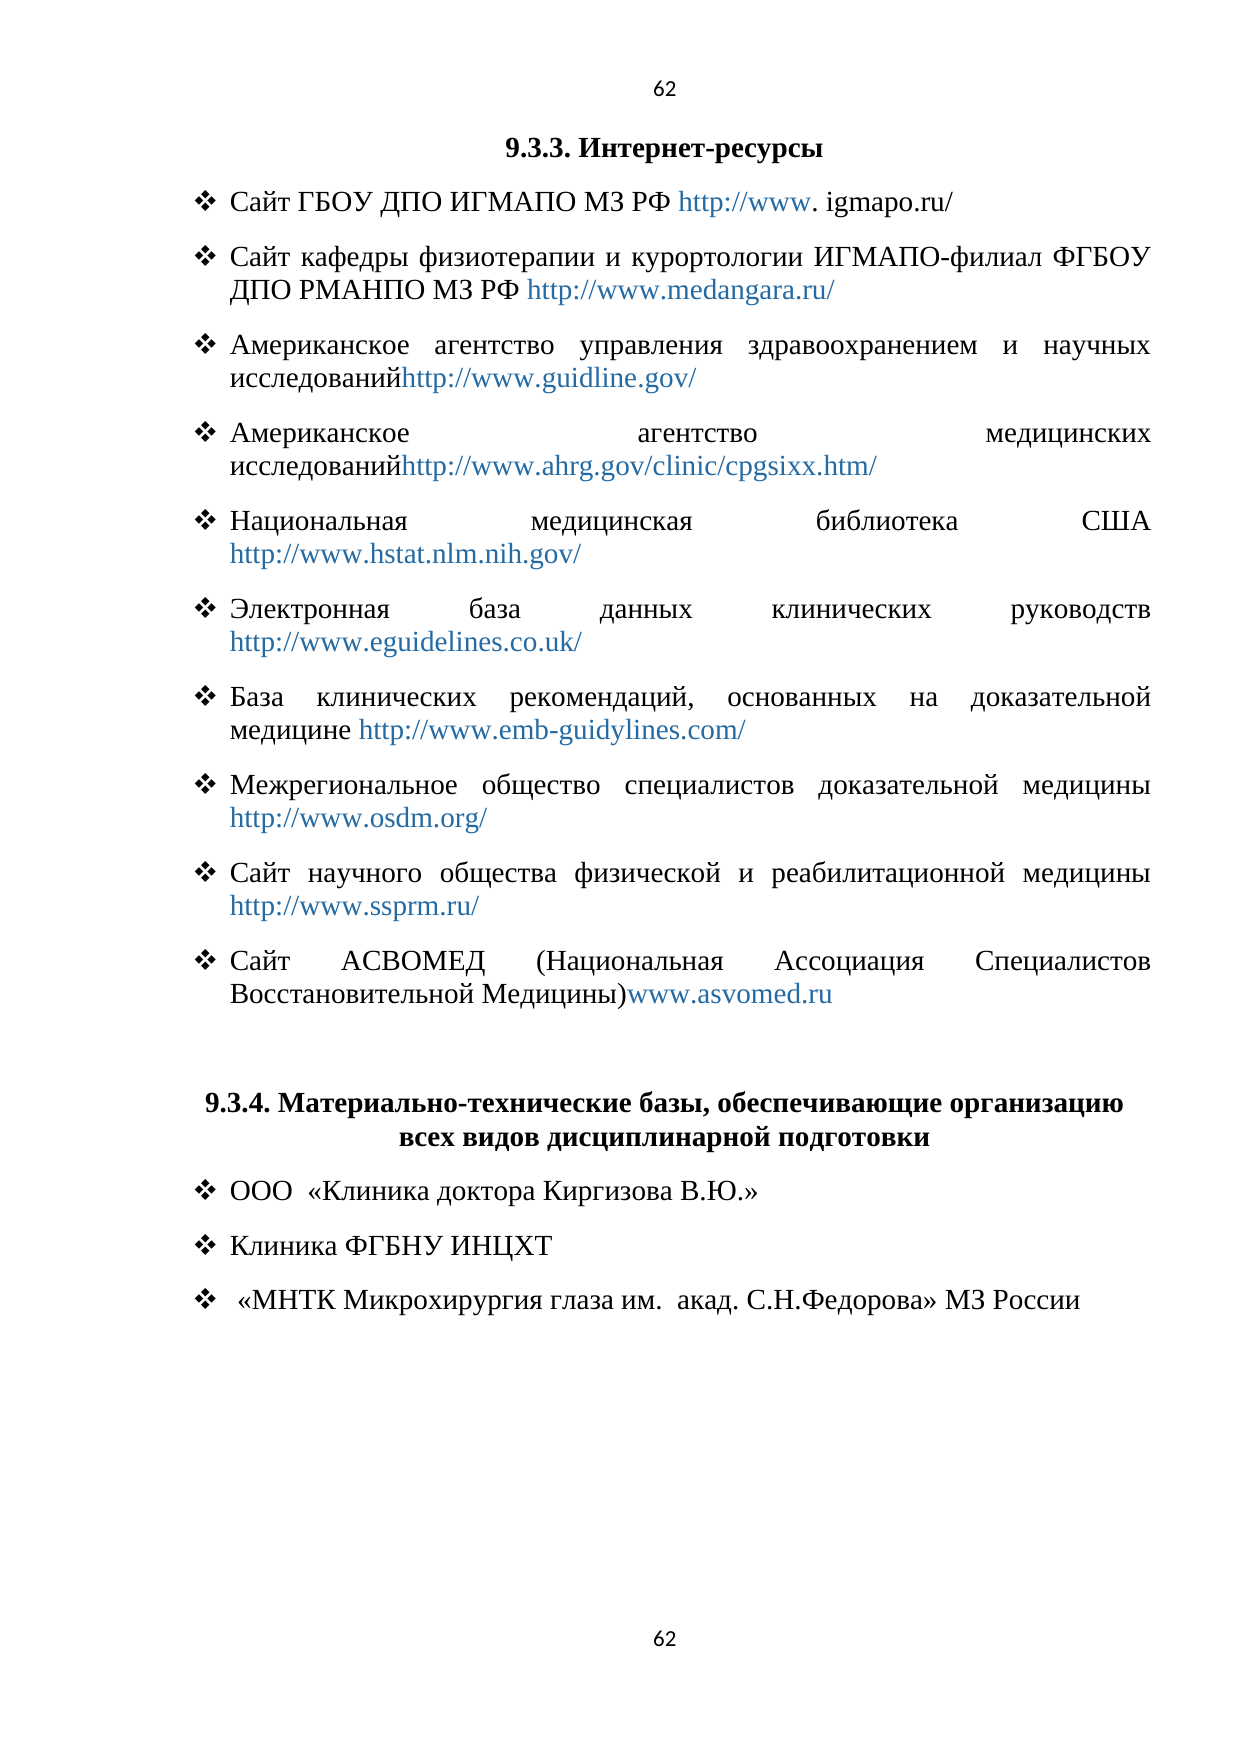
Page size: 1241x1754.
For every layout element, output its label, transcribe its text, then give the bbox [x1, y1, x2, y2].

list ООО «Клиника доктора Киргизова В.Ю.» [192, 1173, 1152, 1207]
list База клинических рекомендаций, основанных на доказательной медицине http://www.emb-guidylines.com/ [192, 679, 1152, 746]
list Сайт АСВОМЕД (Национальная Ассоциация Специалистов Восстановительной Медицины)www.asvomed.ru [192, 943, 1152, 1010]
list Американское агентство управления здравоохранением и научных исследованийhttp://www.guidline.gov/ [192, 327, 1152, 394]
list Американское агентство медицинских исследованийhttp://www.ahrg.gov/clinic/cpgsixx.htm/ [192, 415, 1152, 482]
list Сайт ГБОУ ДПО ИГМАПО МЗ РФ http://www. igmapo.ru/ [192, 184, 1152, 218]
list Клиника ФГБНУ ИНЦХТ [192, 1228, 1152, 1261]
list «МНТК Микрохирургия глаза им. акад. С.Н.Федорова» МЗ России [192, 1282, 1152, 1316]
list Национальная медицинская библиотека США http://www.hstat.nlm.nih.gov/ [192, 503, 1152, 570]
list Сайт кафедры физиотерапии и курортологии ИГМАПО-филиал ФГБОУ ДПО РМАНПО МЗ РФ http://www.medangara.ru/ [192, 239, 1152, 306]
list Сайт научного общества физической и реабилитационной медицины http://www.ssprm.ru/ [192, 855, 1152, 922]
list Межрегиональное общество специалистов доказательной медицины http://www.osdm.org/ [192, 767, 1152, 834]
text 9.3.3. Интернет-ресурсы [177, 130, 1152, 163]
list Электронная база данных клинических руководств http://www.eguidelines.co.uk/ [192, 591, 1152, 658]
text 9.3.4. Материально-технические базы, обеспечивающие организацию всех видов дисциплинарной подготовки [177, 1085, 1152, 1152]
